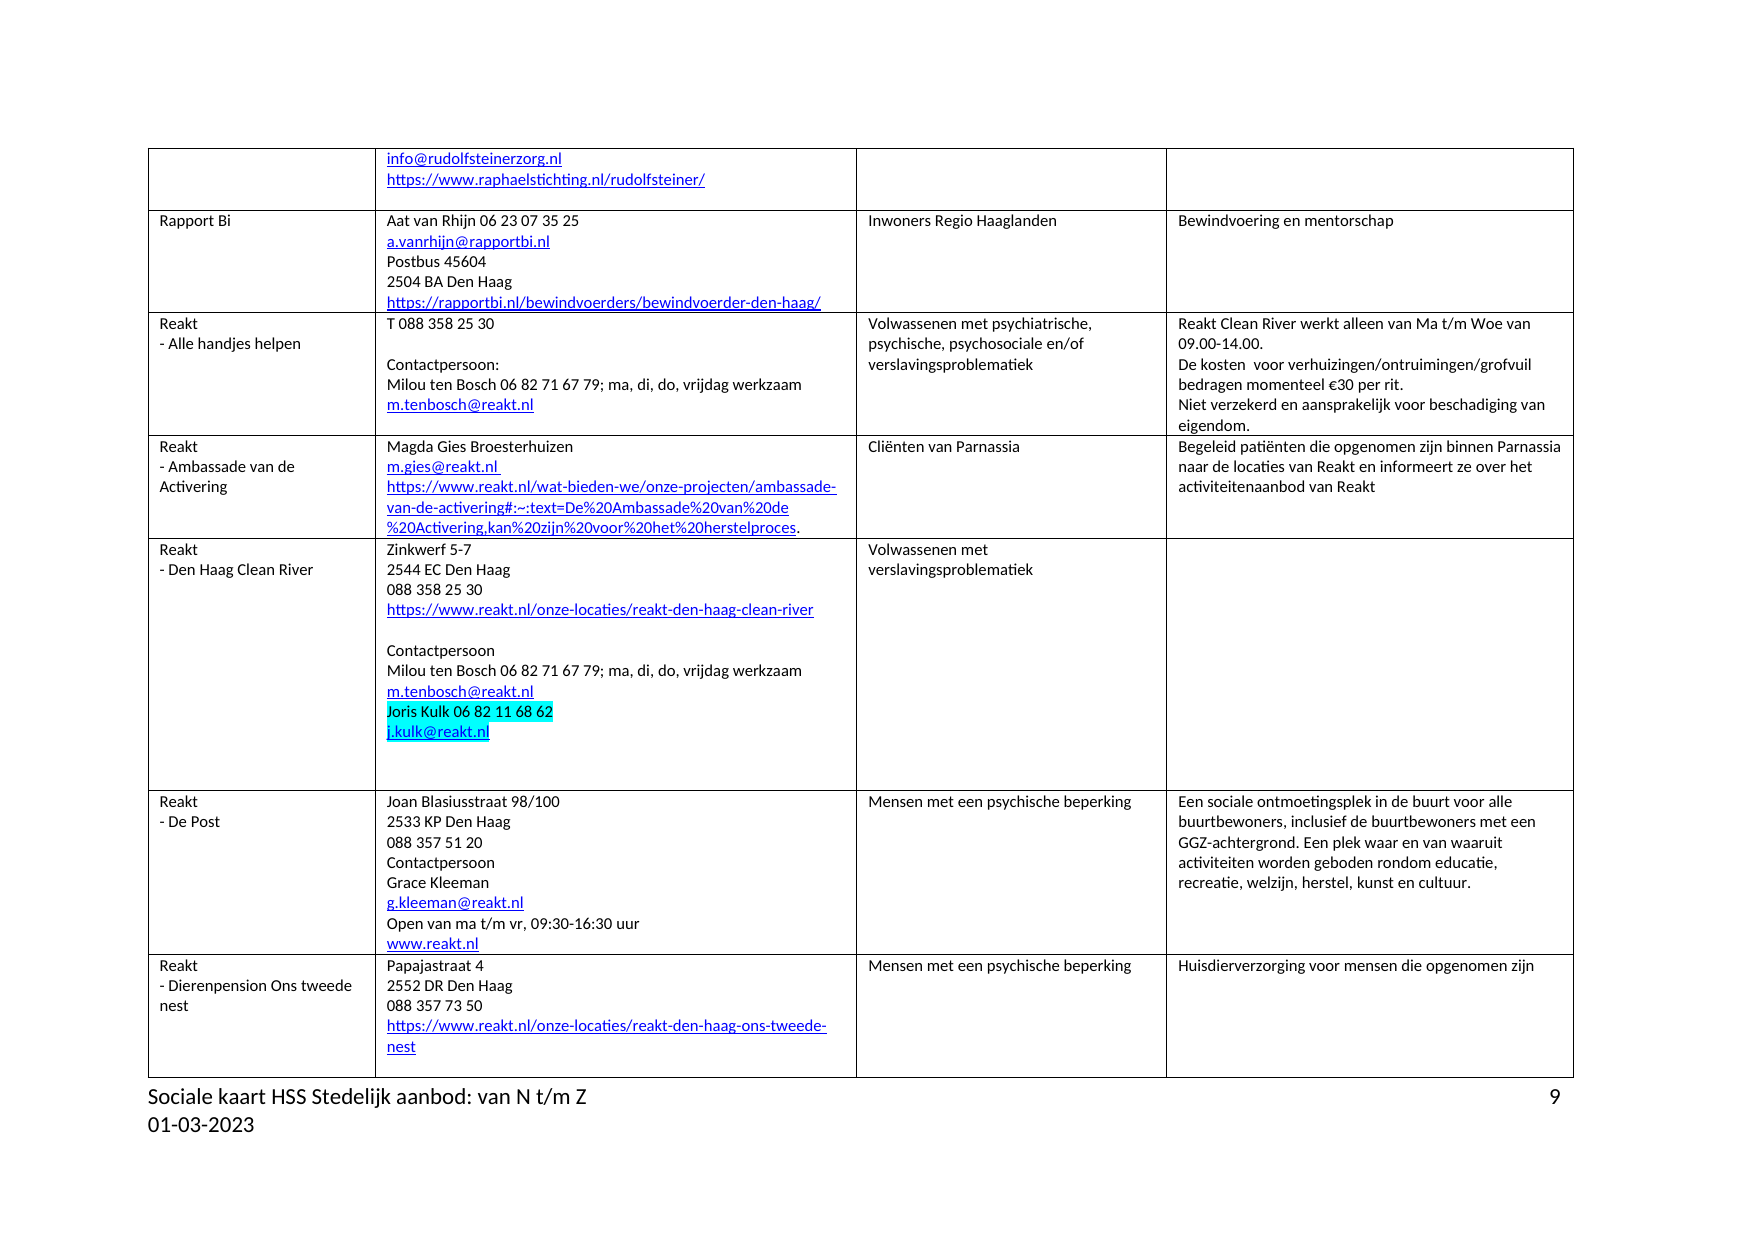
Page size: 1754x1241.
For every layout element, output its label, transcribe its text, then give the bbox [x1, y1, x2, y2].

table_cell Volwassenen met verslavingsproblematiek [857, 539, 1166, 790]
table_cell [857, 149, 1166, 209]
table_cell Reakt Clean River werkt alleen van Ma t/m Woe van 09.00-14.00. De kosten voor verhuizingen/ontruimingen/grofvuil bedragen momenteel €30 per rit. Niet verzekerd en aansprakelijk voor beschadiging van eigendom. [1167, 313, 1573, 435]
table_cell Papajastraat 4 2552 DR Den Haag 088 357 73 50 https://www.reakt.nl/onze-locaties/reakt-den-haag-ons-tweede-nest [376, 955, 856, 1077]
table_cell Reakt - Alle handjes helpen [149, 313, 375, 435]
table_cell [1167, 539, 1573, 790]
table_cell Bewindvoering en mentorschap [1167, 211, 1573, 312]
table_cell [376, 149, 856, 209]
table_cell Aat van Rhijn 06 23 07 35 25 a.vanrhijn@rapportbi.nl Postbus 45604 2504 BA Den Haag https://rapportbi.nl/bewindvoerders/bewindvoerder-den-haag/ [376, 211, 856, 312]
table_cell Inwoners Regio Haaglanden [857, 211, 1166, 312]
table_cell Mensen met een psychische beperking [857, 955, 1166, 1077]
table_cell Mensen met een psychische beperking [857, 791, 1166, 954]
table_cell Een sociale ontmoetingsplek in de buurt voor alle buurtbewoners, inclusief de buurtbewoners met een GGZ-achtergrond. Een plek waar en van waaruit activiteiten worden geboden rondom educatie, recreatie, welzijn, herstel, kunst en cultuur. [1167, 791, 1573, 954]
table_cell Reakt - De Post [149, 791, 375, 954]
table_cell Rapport Bi [149, 211, 375, 312]
table_cell Reakt - Dierenpension Ons tweede nest [149, 955, 375, 1077]
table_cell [149, 149, 375, 209]
table_cell Cliënten van Parnassia [857, 436, 1166, 538]
table_cell Reakt - Ambassade van de Activering [149, 436, 375, 538]
table_cell Begeleid patiënten die opgenomen zijn binnen Parnassia naar de locaties van Reakt en informeert ze over het activiteitenaanbod van Reakt [1167, 436, 1573, 538]
table_cell Magda Gies Broesterhuizen m.gies@reakt.nl https://www.reakt.nl/wat-bieden-we/onze-projecten/ambassade-van-de-activering#:~:text=De%20Ambassade%20van%20de%20Activering,kan%20zijn%20voor%20het%20herstelproces. [376, 436, 856, 538]
table_cell T 088 358 25 30 Contactpersoon: Milou ten Bosch 06 82 71 67 79; ma, di, do, vrijdag werkzaam m.tenbosch@reakt.nl [376, 313, 856, 435]
table_cell Volwassenen met psychiatrische, psychische, psychosociale en/of verslavingsproblematiek [857, 313, 1166, 435]
table_cell Huisdierverzorging voor mensen die opgenomen zijn [1167, 955, 1573, 1077]
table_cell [1167, 149, 1573, 209]
table_cell Joan Blasiusstraat 98/100 2533 KP Den Haag 088 357 51 20 Contactpersoon Grace Kleeman g.kleeman@reakt.nl Open van ma t/m vr, 09:30-16:30 uur www.reakt.nl [376, 791, 856, 954]
table_cell Zinkwerf 5-7 2544 EC Den Haag 088 358 25 30 https://www.reakt.nl/onze-locaties/reakt-den-haag-clean-river Contactpersoon Milou ten Bosch 06 82 71 67 79; ma, di, do, vrijdag werkzaam m.tenbosch@reakt.nl Joris Kulk 06 82 11 68 62 j.kulk@reakt.nl [376, 539, 856, 790]
table_cell Reakt - Den Haag Clean River [149, 539, 375, 790]
